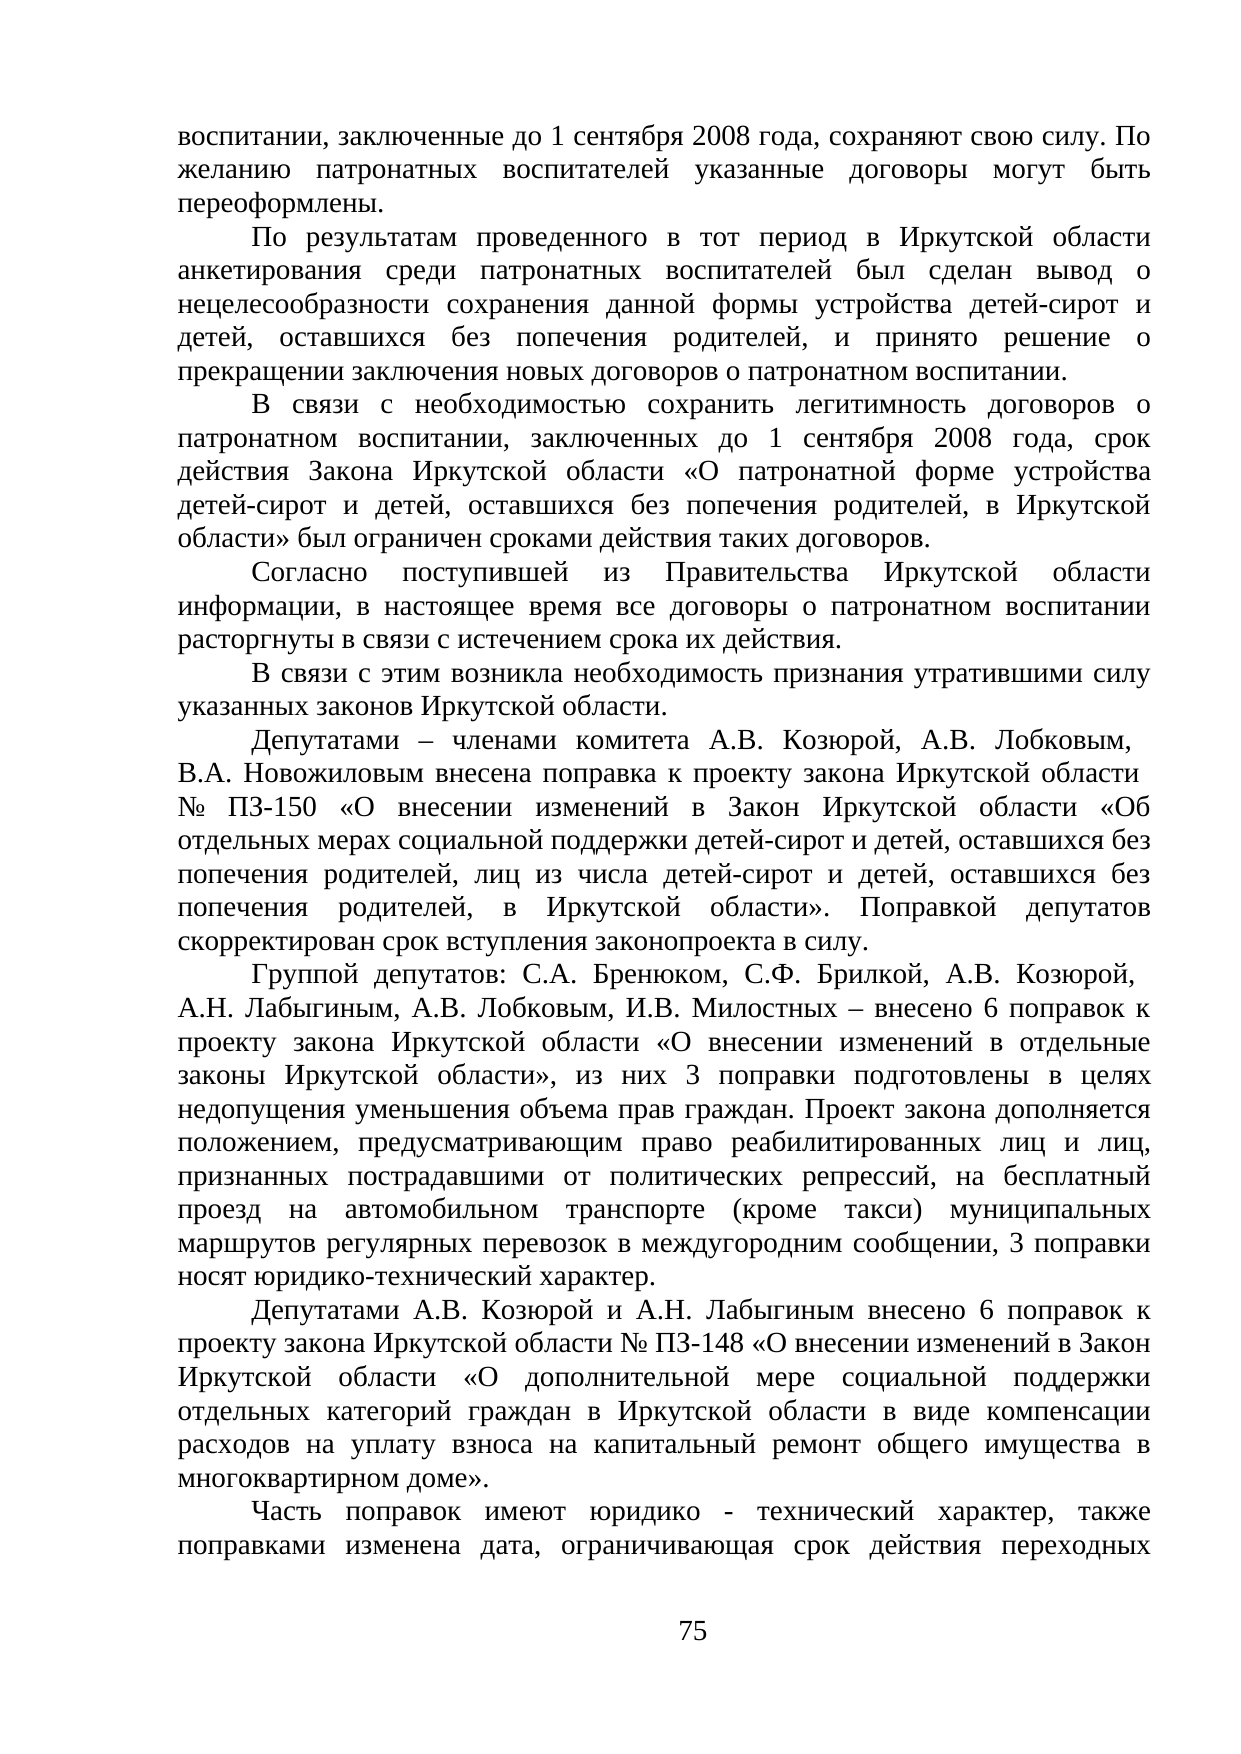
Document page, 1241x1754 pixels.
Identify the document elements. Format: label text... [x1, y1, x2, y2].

list По результатам проведенного в тот период в Иркутской области анкетирования среди патронатных воспитателей был сделан вывод о нецелесообразности сохранения данной формы устройства детей-сирот и детей, оставшихся без попечения родителей, и принято решение о прекращении заключения новых договоров о патронатном воспитании. [177, 219, 1152, 386]
list Депутатами А.В. Козюрой и А.Н. Лабыгиным внесено 6 поправок к проекту закона Иркутской области № ПЗ-148 «О внесении изменений в Закон Иркутской области «О дополнительной мере социальной поддержки отдельных категорий граждан в Иркутской области в виде компенсации расходов на уплату взноса на капитальный ремонт общего имущества в многоквартирном доме». [177, 1292, 1152, 1493]
list В связи с этим возникла необходимость признания утратившими силу указанных законов Иркутской области. [177, 655, 1152, 722]
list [177, 118, 1152, 219]
list Депутатами – членами комитета А.В. Козюрой, А.В. Лобковым, В.А. Новожиловым внесена поправка к проекту закона Иркутской области № ПЗ-150 «О внесении изменений в Закон Иркутской области «Об отдельных мерах социальной поддержки детей-сирот и детей, оставшихся без попечения родителей, лиц из числа детей-сирот и детей, оставшихся без попечения родителей, в Иркутской области». Поправкой депутатов скорректирован срок вступления законопроекта в силу. [177, 722, 1152, 957]
list Группой депутатов: С.А. Бренюком, С.Ф. Брилкой, А.В. Козюрой, А.Н. Лабыгиным, А.В. Лобковым, И.В. Милостных – внесено 6 поправок к проекту закона Иркутской области «О внесении изменений в отдельные законы Иркутской области», из них 3 поправки подготовлены в целях недопущения уменьшения объема прав граждан. Проект закона дополняется положением, предусматривающим право реабилитированных лиц и лиц, признанных пострадавшими от политических репрессий, на бесплатный проезд на автомобильном транспорте (кроме такси) муниципальных маршрутов регулярных перевозок в междугородним сообщении, 3 поправки носят юридико-технический характер. [177, 957, 1152, 1292]
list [177, 1493, 1152, 1560]
list В связи с необходимостью сохранить легитимность договоров о патронатном воспитании, заключенных до 1 сентября 2008 года, срок действия Закона Иркутской области «О патронатной форме устройства детей-сирот и детей, оставшихся без попечения родителей, в Иркутской области» был ограничен сроками действия таких договоров. [177, 386, 1152, 554]
list Согласно поступившей из Правительства Иркутской области информации, в настоящее время все договоры о патронатном воспитании расторгнуты в связи с истечением срока их действия. [177, 554, 1152, 655]
